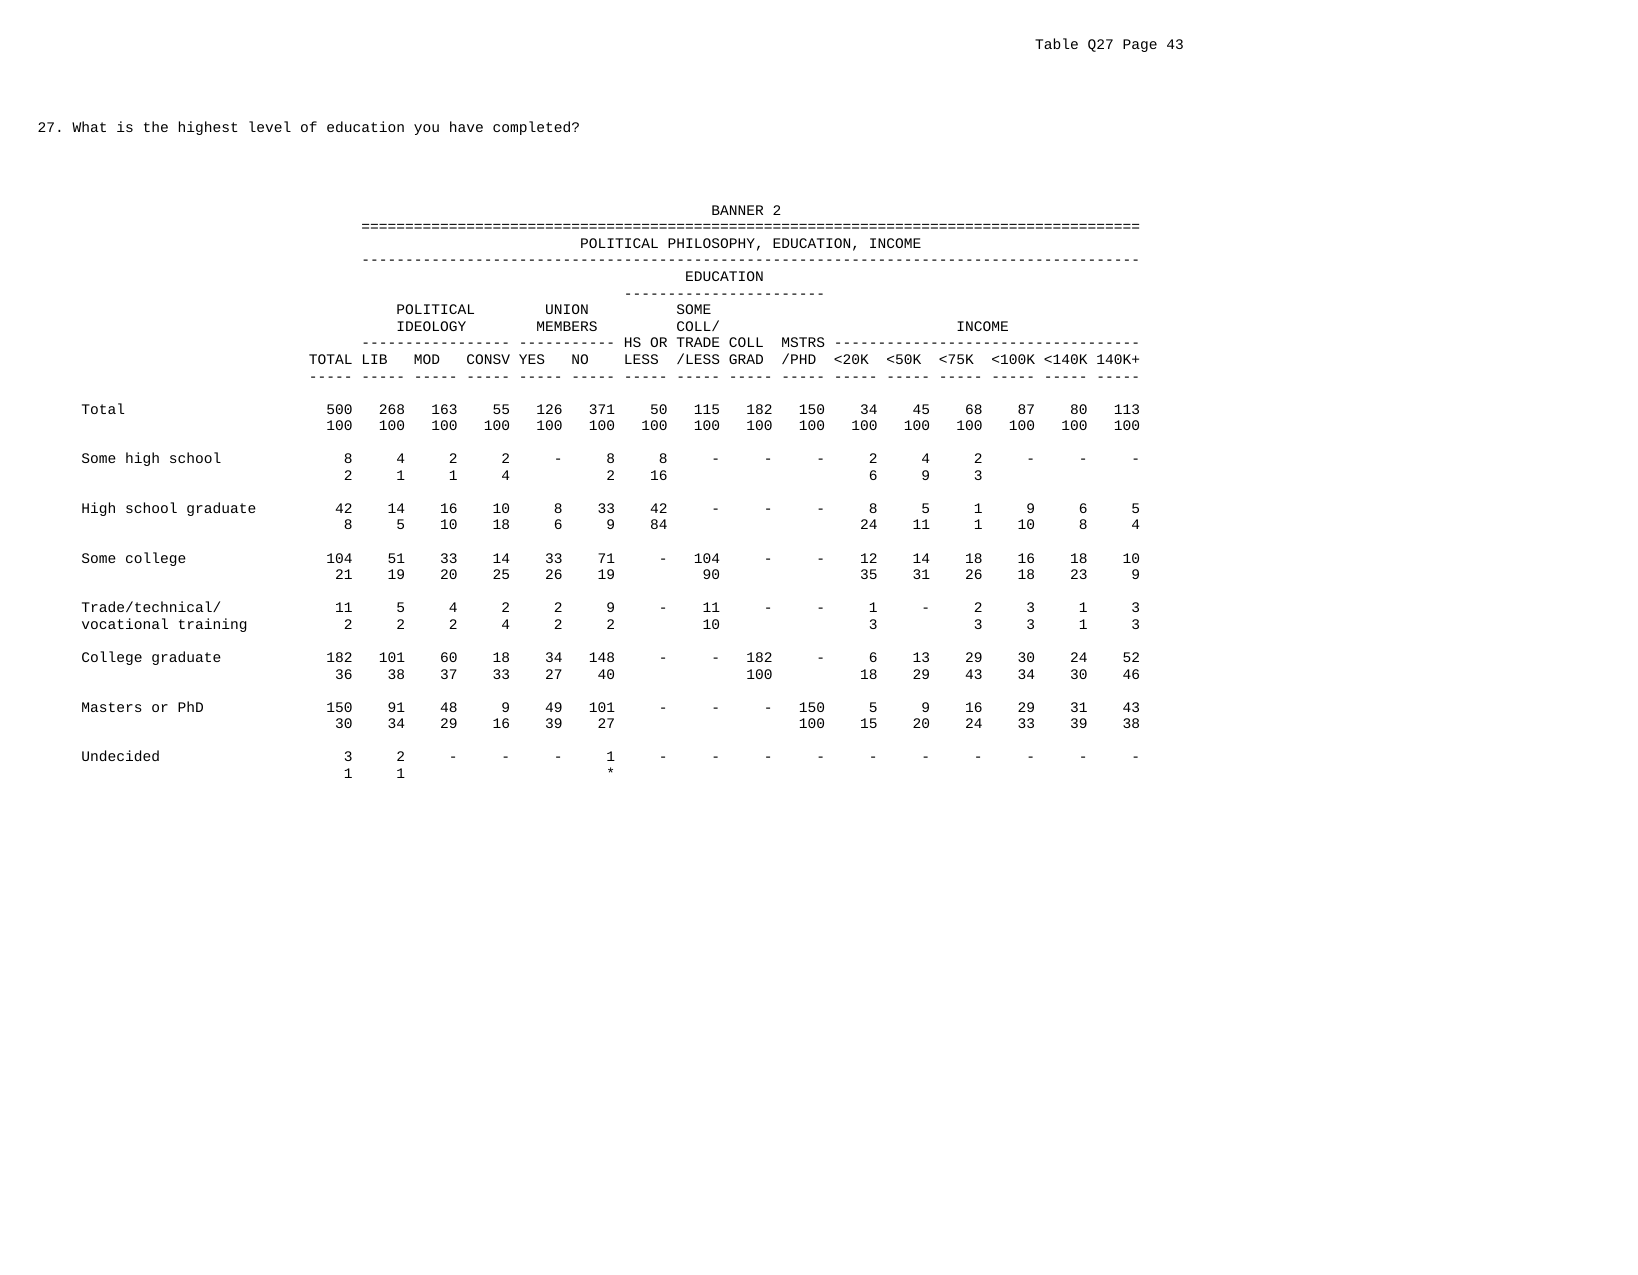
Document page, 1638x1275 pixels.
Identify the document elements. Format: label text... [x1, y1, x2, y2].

text Total 500 268 163 55 126 371 50 115 182 150 34 45 68 87 80 113 [37, 402, 1638, 418]
text 1 1 * [37, 766, 1638, 783]
text 2 1 1 4 2 16 6 9 3 [37, 468, 1638, 485]
text EDUCATION [37, 269, 1638, 286]
text College graduate 182 101 60 18 34 148 - - 182 - 6 13 29 30 24 52 [37, 650, 1638, 667]
text High school graduate 42 14 16 10 8 33 42 - - - 8 5 1 9 6 5 [37, 501, 1638, 518]
text Some college 104 51 33 14 33 71 - 104 - - 12 14 18 16 18 10 [37, 551, 1638, 567]
text ----------------- ----------- HS OR TRADE COLL MSTRS ----------------------------------- [37, 336, 1638, 352]
text Trade/technical/ 11 5 4 2 2 9 - 11 - - 1 - 2 3 1 3 [37, 601, 1638, 617]
text Undecided 3 2 - - - 1 - - - - - - - - - - [37, 750, 1638, 766]
text 8 5 10 18 6 9 84 24 11 1 10 8 4 [37, 518, 1638, 534]
text 100 100 100 100 100 100 100 100 100 100 100 100 100 100 100 100 [37, 418, 1638, 435]
text 27. What is the highest level of education you have completed? [37, 120, 1638, 137]
text ----------------------------------------------------------------------------------------- [37, 253, 1638, 269]
text 36 38 37 33 27 40 100 18 29 43 34 30 46 [37, 667, 1638, 683]
text 21 19 20 25 26 19 90 35 31 26 18 23 9 [37, 567, 1638, 584]
text vocational training 2 2 2 4 2 2 10 3 3 3 1 3 [37, 617, 1638, 634]
text ----------------------- [37, 286, 1638, 302]
text Table Q27 Page 43 [37, 37, 1638, 54]
text POLITICAL UNION SOME [37, 302, 1638, 319]
text IDEOLOGY MEMBERS COLL/ INCOME [37, 319, 1638, 336]
text BANNER 2 [37, 203, 1638, 220]
text Some high school 8 4 2 2 - 8 8 - - - 2 4 2 - - - [37, 452, 1638, 468]
text ========================================================================================= [37, 220, 1638, 236]
text ----- ----- ----- ----- ----- ----- ----- ----- ----- ----- ----- ----- ----- ----- ----- ----- [37, 369, 1638, 385]
text TOTAL LIB MOD CONSV YES NO LESS /LESS GRAD /PHD <20K <50K <75K <100K <140K 140K+ [37, 352, 1638, 369]
text 30 34 29 16 39 27 100 15 20 24 33 39 38 [37, 717, 1638, 733]
text Masters or PhD 150 91 48 9 49 101 - - - 150 5 9 16 29 31 43 [37, 700, 1638, 717]
text POLITICAL PHILOSOPHY, EDUCATION, INCOME [37, 236, 1638, 253]
